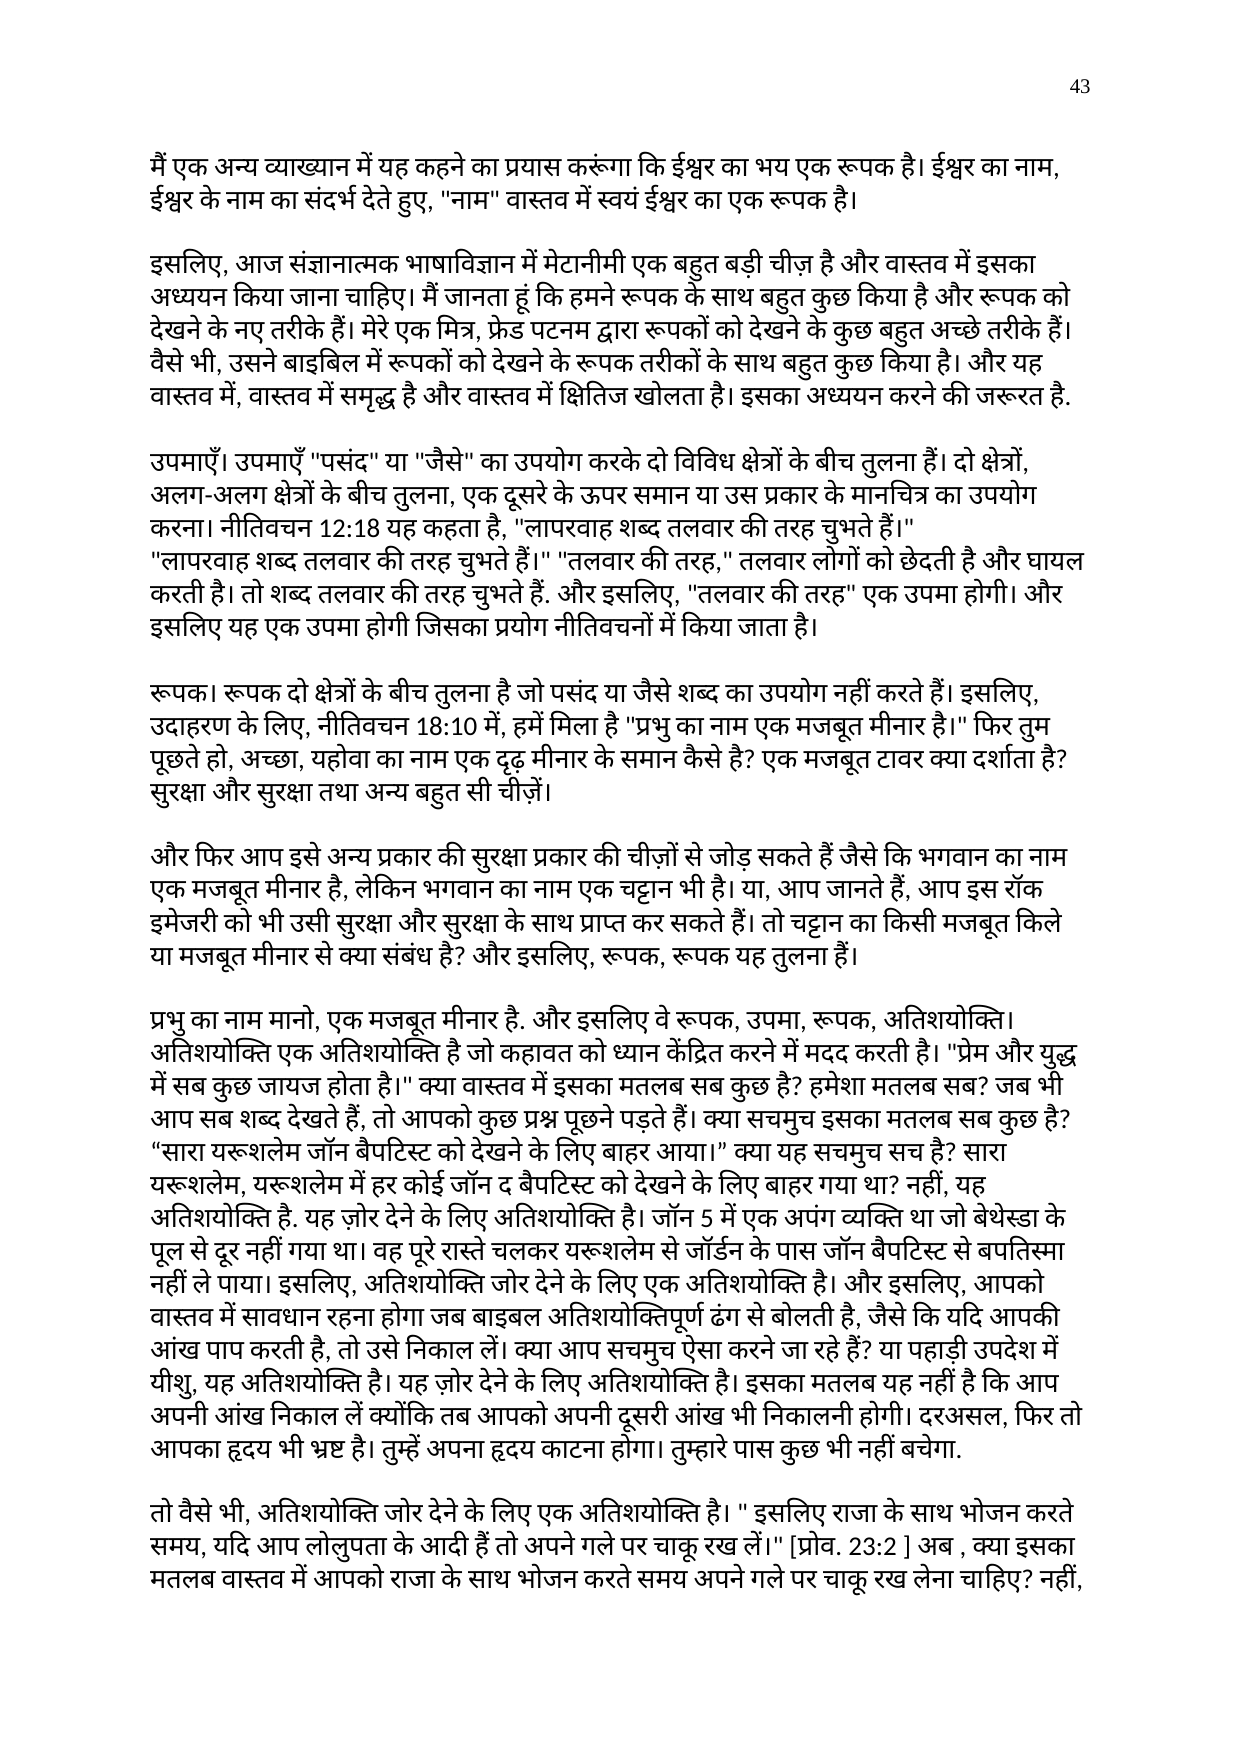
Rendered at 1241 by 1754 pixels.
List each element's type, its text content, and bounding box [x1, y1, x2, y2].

text "लापरवाह शब्द तलवार की तरह चुभते हैं।" "तलवार की तरह," तलवार लोगों को छेदती है और घायल करती है। तो शब्द तलवार की तरह चुभते हैं. और इसलिए, "तलवार की तरह" एक उपमा होगी। और इसलिए यह एक उपमा होगी जिसका प्रयोग नीतिवचनों में किया जाता है। [150, 544, 1090, 643]
text मैं एक अन्य व्याख्यान में यह कहने का प्रयास करूंगा कि ईश्वर का भय एक रूपक है। ईश्वर का नाम, ईश्वर के नाम का संदर्भ देते हुए, "नाम" वास्तव में स्वयं ईश्वर का एक रूपक है। [150, 150, 1090, 216]
text रूपक। रूपक दो क्षेत्रों के बीच तुलना है जो पसंद या जैसे शब्द का उपयोग नहीं करते हैं। इसलिए, उदाहरण के लिए, नीतिवचन 18:10 में, हमें मिला है "प्रभु का नाम एक मजबूत मीनार है।" फिर तुम पूछते हो, अच्छा, यहोवा का नाम एक दृढ़ मीनार के समान कैसे है? एक मजबूत टावर क्या दर्शाता है? सुरक्षा और सुरक्षा तथा अन्य बहुत सी चीज़ें। [150, 676, 1090, 808]
text उपमाएँ। उपमाएँ "पसंद" या "जैसे" का उपयोग करके दो विविध क्षेत्रों के बीच तुलना हैं। दो क्षेत्रों, अलग-अलग क्षेत्रों के बीच तुलना, एक दूसरे के ऊपर समान या उस प्रकार के मानचित्र का उपयोग करना। नीतिवचन 12:18 यह कहता है, "लापरवाह शब्द तलवार की तरह चुभते हैं।" [150, 445, 1090, 544]
text प्रभु का नाम मानो, एक मजबूत मीनार है. और इसलिए वे रूपक, उपमा, रूपक, अतिशयोक्ति। अतिशयोक्ति एक अतिशयोक्ति है जो कहावत को ध्यान केंद्रित करने में मदद करती है। "प्रेम और युद्ध में सब कुछ जायज होता है।" क्या वास्तव में इसका मतलब सब कुछ है? हमेशा मतलब सब? जब भी आप सब शब्द देखते हैं, तो आपको कुछ प्रश्न पूछने पड़ते हैं। क्या सचमुच इसका मतलब सब कुछ है? “सारा यरूशलेम जॉन बैपटिस्ट को देखने के लिए बाहर आया।” क्या यह सचमुच सच है? सारा यरूशलेम, यरूशलेम में हर कोई जॉन द बैपटिस्ट को देखने के लिए बाहर गया था? नहीं, यह अतिशयोक्ति है. यह ज़ोर देने के लिए अतिशयोक्ति है। जॉन 5 में एक अपंग व्यक्ति था जो बेथेस्डा के पूल से दूर नहीं गया था। वह पूरे रास्ते चलकर यरूशलेम से जॉर्डन के पास जॉन बैपटिस्ट से बपतिस्मा नहीं ले पाया। इसलिए, अतिशयोक्ति जोर देने के लिए एक अतिशयोक्ति है। और इसलिए, आपको वास्तव में सावधान रहना होगा जब बाइबल अतिशयोक्तिपूर्ण ढंग से बोलती है, जैसे कि यदि आपकी आंख पाप करती है, तो उसे निकाल लें। क्या आप सचमुच ऐसा करने जा रहे हैं? या पहाड़ी उपदेश में यीशु, यह अतिशयोक्ति है। यह ज़ोर देने के लिए अतिशयोक्ति है। इसका मतलब यह नहीं है कि आप अपनी आंख निकाल लें क्योंकि तब आपको अपनी दूसरी आंख भी निकालनी होगी। दरअसल, फिर तो आपका हृदय भी भ्रष्ट है। तुम्हें अपना हृदय काटना होगा। तुम्हारे पास कुछ भी नहीं बचेगा. [150, 1003, 1090, 1465]
text और फिर आप इसे अन्य प्रकार की सुरक्षा प्रकार की चीज़ों से जोड़ सकते हैं जैसे कि भगवान का नाम एक मजबूत मीनार है, लेकिन भगवान का नाम एक चट्टान भी है। या, आप जानते हैं, आप इस रॉक इमेजरी को भी उसी सुरक्षा और सुरक्षा के साथ प्राप्त कर सकते हैं। तो चट्टान का किसी मजबूत किले या मजबूत मीनार से क्या संबंध है? और इसलिए, रूपक, रूपक यह तुलना हैं। [150, 840, 1090, 972]
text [150, 1496, 1090, 1595]
text इसलिए, आज संज्ञानात्मक भाषाविज्ञान में मेटानीमी एक बहुत बड़ी चीज़ है और वास्तव में इसका अध्ययन किया जाना चाहिए। मैं जानता हूं कि हमने रूपक के साथ बहुत कुछ किया है और रूपक को देखने के नए तरीके हैं। मेरे एक मित्र, फ्रेड पटनम द्वारा रूपकों को देखने के कुछ बहुत अच्छे तरीके हैं। वैसे भी, उसने बाइबिल में रूपकों को देखने के रूपक तरीकों के साथ बहुत कुछ किया है। और यह वास्तव में, वास्तव में समृद्ध है और वास्तव में क्षितिज खोलता है। इसका अध्ययन करने की जरूरत है. [150, 247, 1090, 412]
